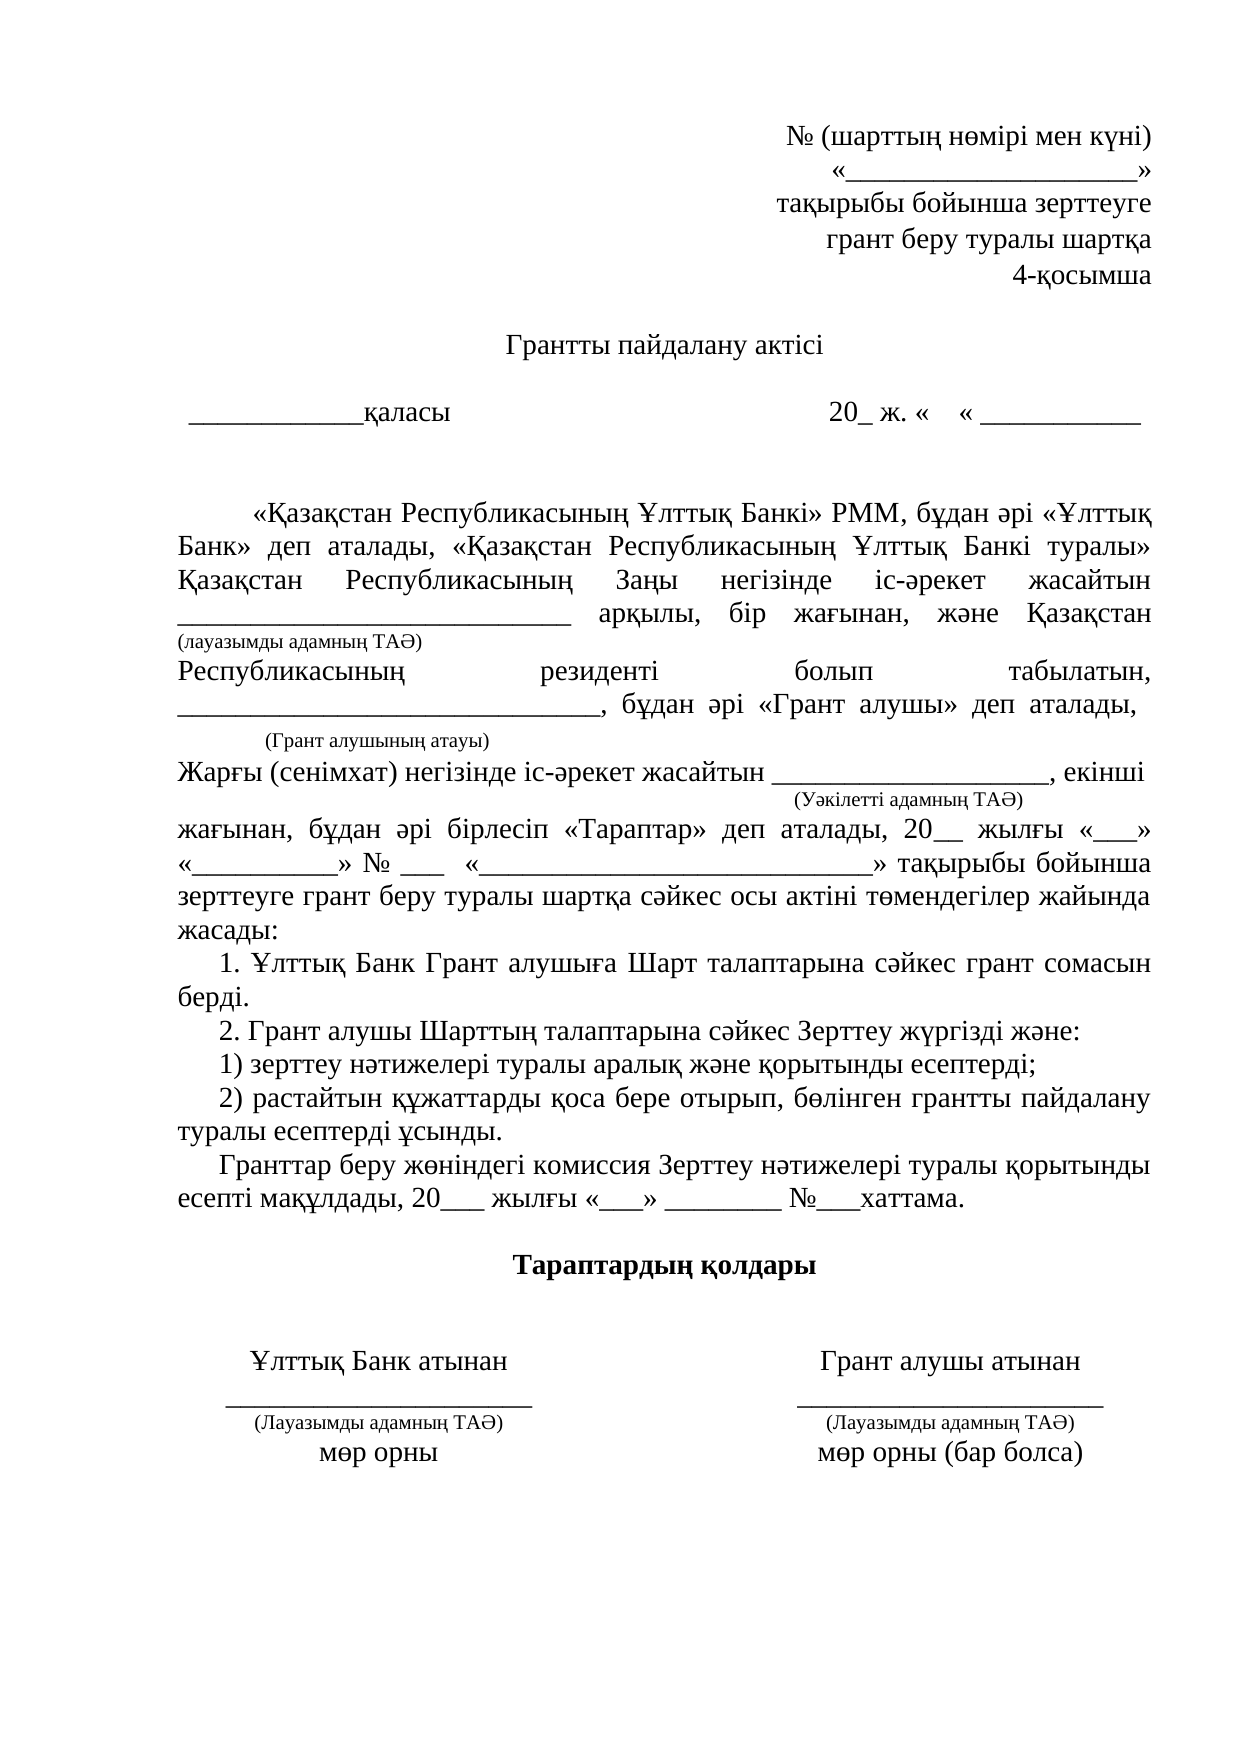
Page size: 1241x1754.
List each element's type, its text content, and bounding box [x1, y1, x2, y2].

text Жарғы (сенімхат) негізінде іс-әрекет жасайтын ___________________, екінші [177, 754, 1152, 787]
text 2. Грант алушы Шарттың талаптарына сәйкес Зерттеу жүргізді және: [177, 1013, 1152, 1046]
text № (шарттың нөмірі мен күні) [177, 118, 1152, 152]
text грант беру туралы шартқа [177, 221, 1152, 255]
table_header Ұлттық Банк атынан _____________________ (Лауазымды адамның ТАӘ) мөр орны [93, 1343, 664, 1468]
text «____________________» [177, 152, 1152, 185]
text (Уәкілетті адамның ТАӘ) [177, 787, 1152, 811]
text 1) зерттеу нәтижелері туралы аралық және қорытынды есептерді; [177, 1046, 1152, 1080]
text Тараптардың қолдары [177, 1247, 1152, 1281]
text Грантты пайдалану актісі [177, 327, 1152, 361]
table_header ____________қаласы [177, 394, 664, 428]
text Гранттар беру жөніндегі комиссия Зерттеу нәтижелері туралы қорытынды есепті мақұлдады, 20___ жылғы «___» ________ №___хаттама. [177, 1147, 1152, 1214]
text тақырыбы бойынша зерттеуге [177, 185, 1152, 219]
text 1. Ұлттық Банк Грант алушыға Шарт талаптарына сәйкес грант сомасын берді. [177, 946, 1152, 1013]
text 4-қосымша [177, 257, 1152, 291]
table_header Грант алушы атынан _____________________ (Лауазымды адамның ТАӘ) мөр орны (бар болса) [664, 1343, 1236, 1468]
text «Қазақстан Республикасының Ұлттық Банкі» РММ, бұдан әрі «Ұлттық Банк» деп аталады, «Қазақстан Республикасының Ұлттық Банкі туралы» Қазақстан Республикасының Заңы негізінде іс-әрекет жасайтын ___________________________ арқылы, бір жағынан, және Қазақстан (лауазымды адамның ТАӘ) [177, 495, 1152, 653]
text Республикасының резиденті болып табылатын, _____________________________, бұдан әрі «Грант алушы» деп аталады, (Грант алушының атауы) [177, 653, 1152, 754]
table_header 20_ ж. « « ___________ [664, 394, 1152, 428]
text жағынан, бұдан әрі бірлесіп «Тараптар» деп аталады, 20__ жылғы «___» «__________» № ___ «___________________________» тақырыбы бойынша зерттеуге грант беру туралы шартқа сәйкес осы актіні төмендегілер жайында жасады: [177, 811, 1152, 946]
text 2) растайтын құжаттарды қоса бере отырып, бөлінген грантты пайдалану туралы есептерді ұсынды. [177, 1080, 1152, 1147]
